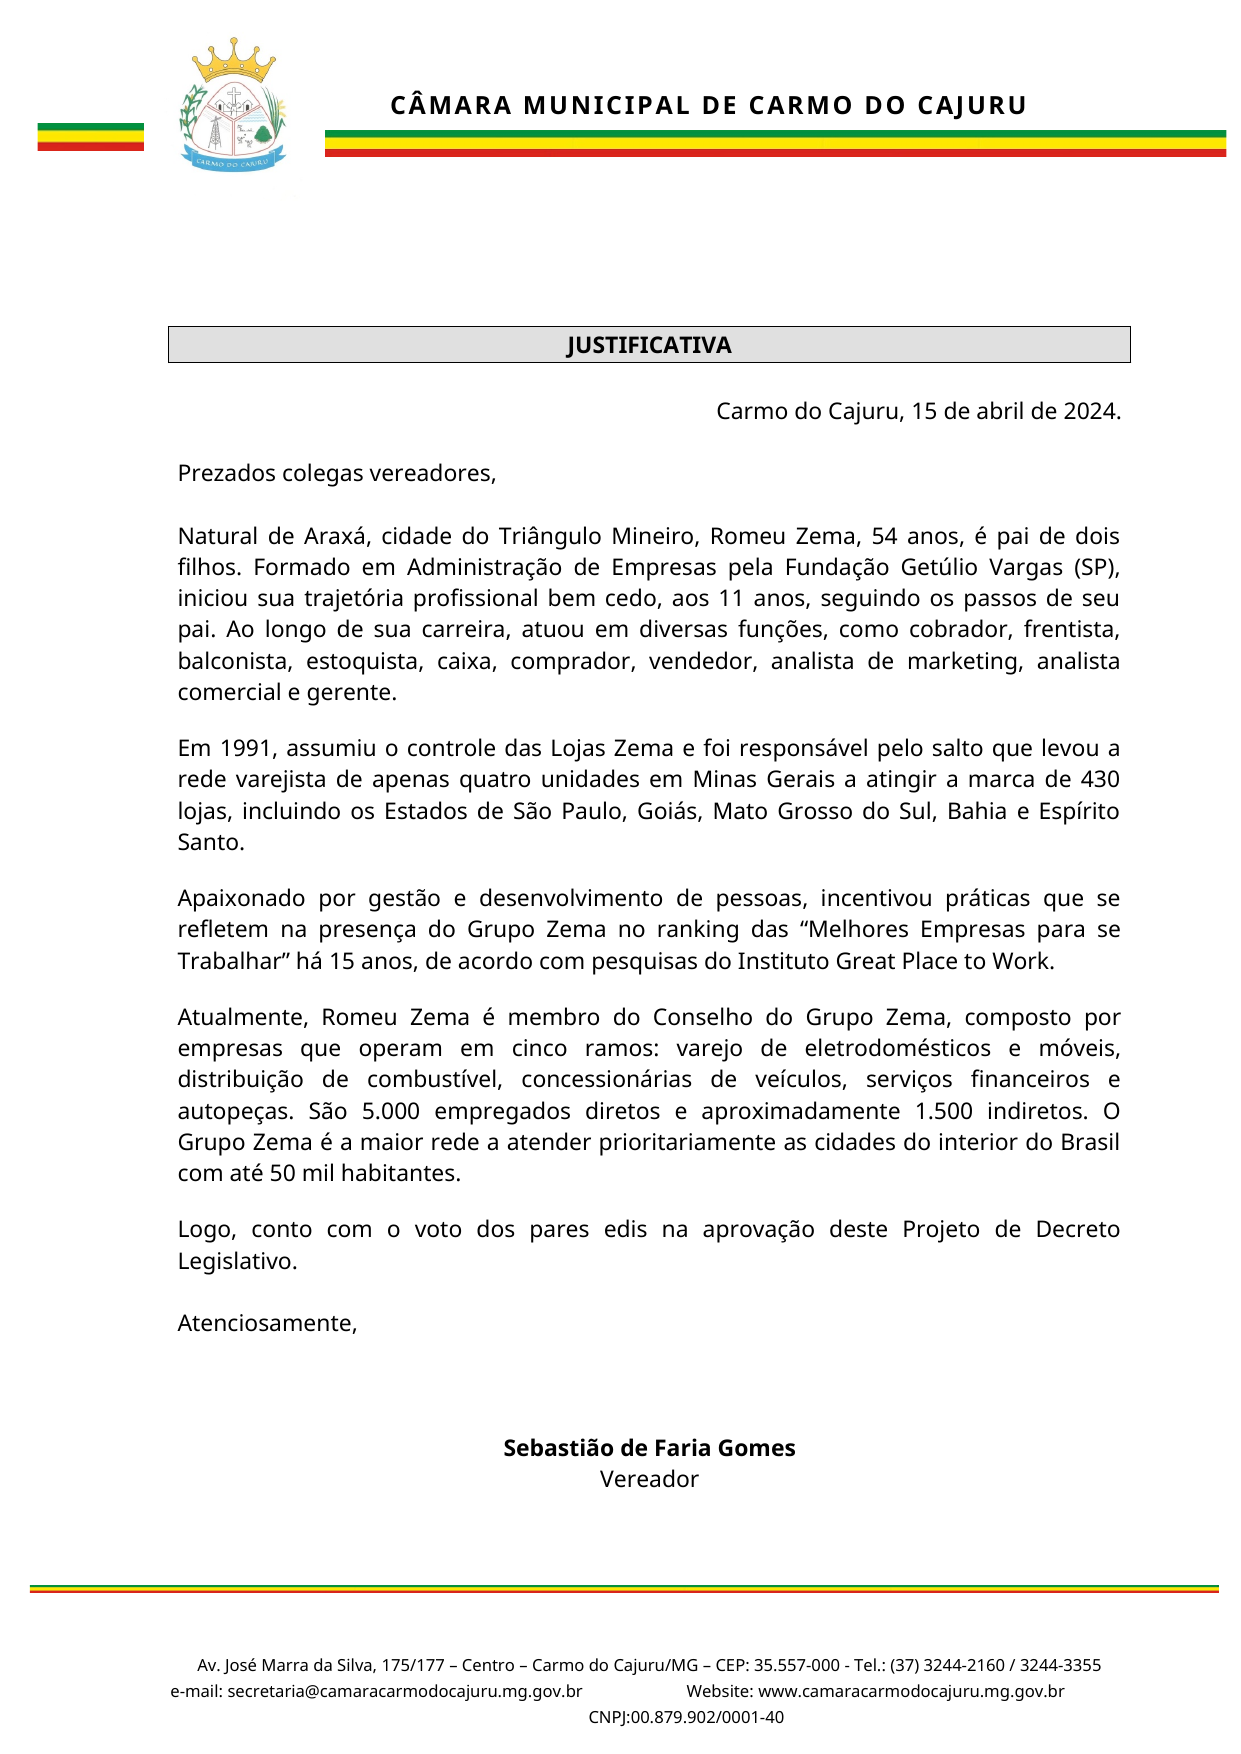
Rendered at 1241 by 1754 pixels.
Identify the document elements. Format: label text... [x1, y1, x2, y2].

text Carmo do Cajuru, 15 de abril de 2024. [177, 394, 1122, 426]
text JUSTIFICATIVA [169, 327, 1130, 362]
picture [29, 1585, 1219, 1593]
text Sebastião de Faria Gomes [177, 1432, 1122, 1463]
text Natural de Araxá, cidade do Triângulo Mineiro, Romeu Zema, 54 anos, é pai de dois filhos. Formado em Administração de Empresas pela Fundação Getúlio Vargas (SP), iniciou sua trajetória profissional bem cedo, aos 11 anos, seguindo os passos de seu pai. Ao longo de sua carreira, atuou em diversas funções, como cobrador, frentista, balconista, estoquista, caixa, comprador, vendedor, analista de marketing, analista comercial e gerente. [177, 519, 1122, 707]
text Em 1991, assumiu o controle das Lojas Zema e foi responsável pelo salto que levou a rede varejista de apenas quatro unidades em Minas Gerais a atingir a marca de 430 lojas, incluindo os Estados de São Paulo, Goiás, Mato Grosso do Sul, Bahia e Espírito Santo. [177, 732, 1122, 857]
text Vereador [177, 1463, 1122, 1494]
text Prezados colegas vereadores, [177, 457, 1122, 488]
picture [325, 130, 1227, 157]
picture [164, 15, 307, 201]
text Logo, conto com o voto dos pares edis na aprovação deste Projeto de Decreto Legislativo. [177, 1213, 1122, 1276]
picture [37, 123, 144, 151]
text Apaixonado por gestão e desenvolvimento de pessoas, incentivou práticas que se refletem na presença do Grupo Zema no ranking das “Melhores Empresas para se Trabalhar” há 15 anos, de acordo com pesquisas do Instituto Great Place to Work. [177, 882, 1122, 976]
text Atenciosamente, [177, 1307, 1122, 1338]
text Atualmente, Romeu Zema é membro do Conselho do Grupo Zema, composto por empresas que operam em cinco ramos: varejo de eletrodomésticos e móveis, distribuição de combustível, concessionárias de veículos, serviços financeiros e autopeças. São 5.000 empregados diretos e aproximadamente 1.500 indiretos. O Grupo Zema é a maior rede a atender prioritariamente as cidades do interior do Brasil com até 50 mil habitantes. [177, 1001, 1122, 1188]
